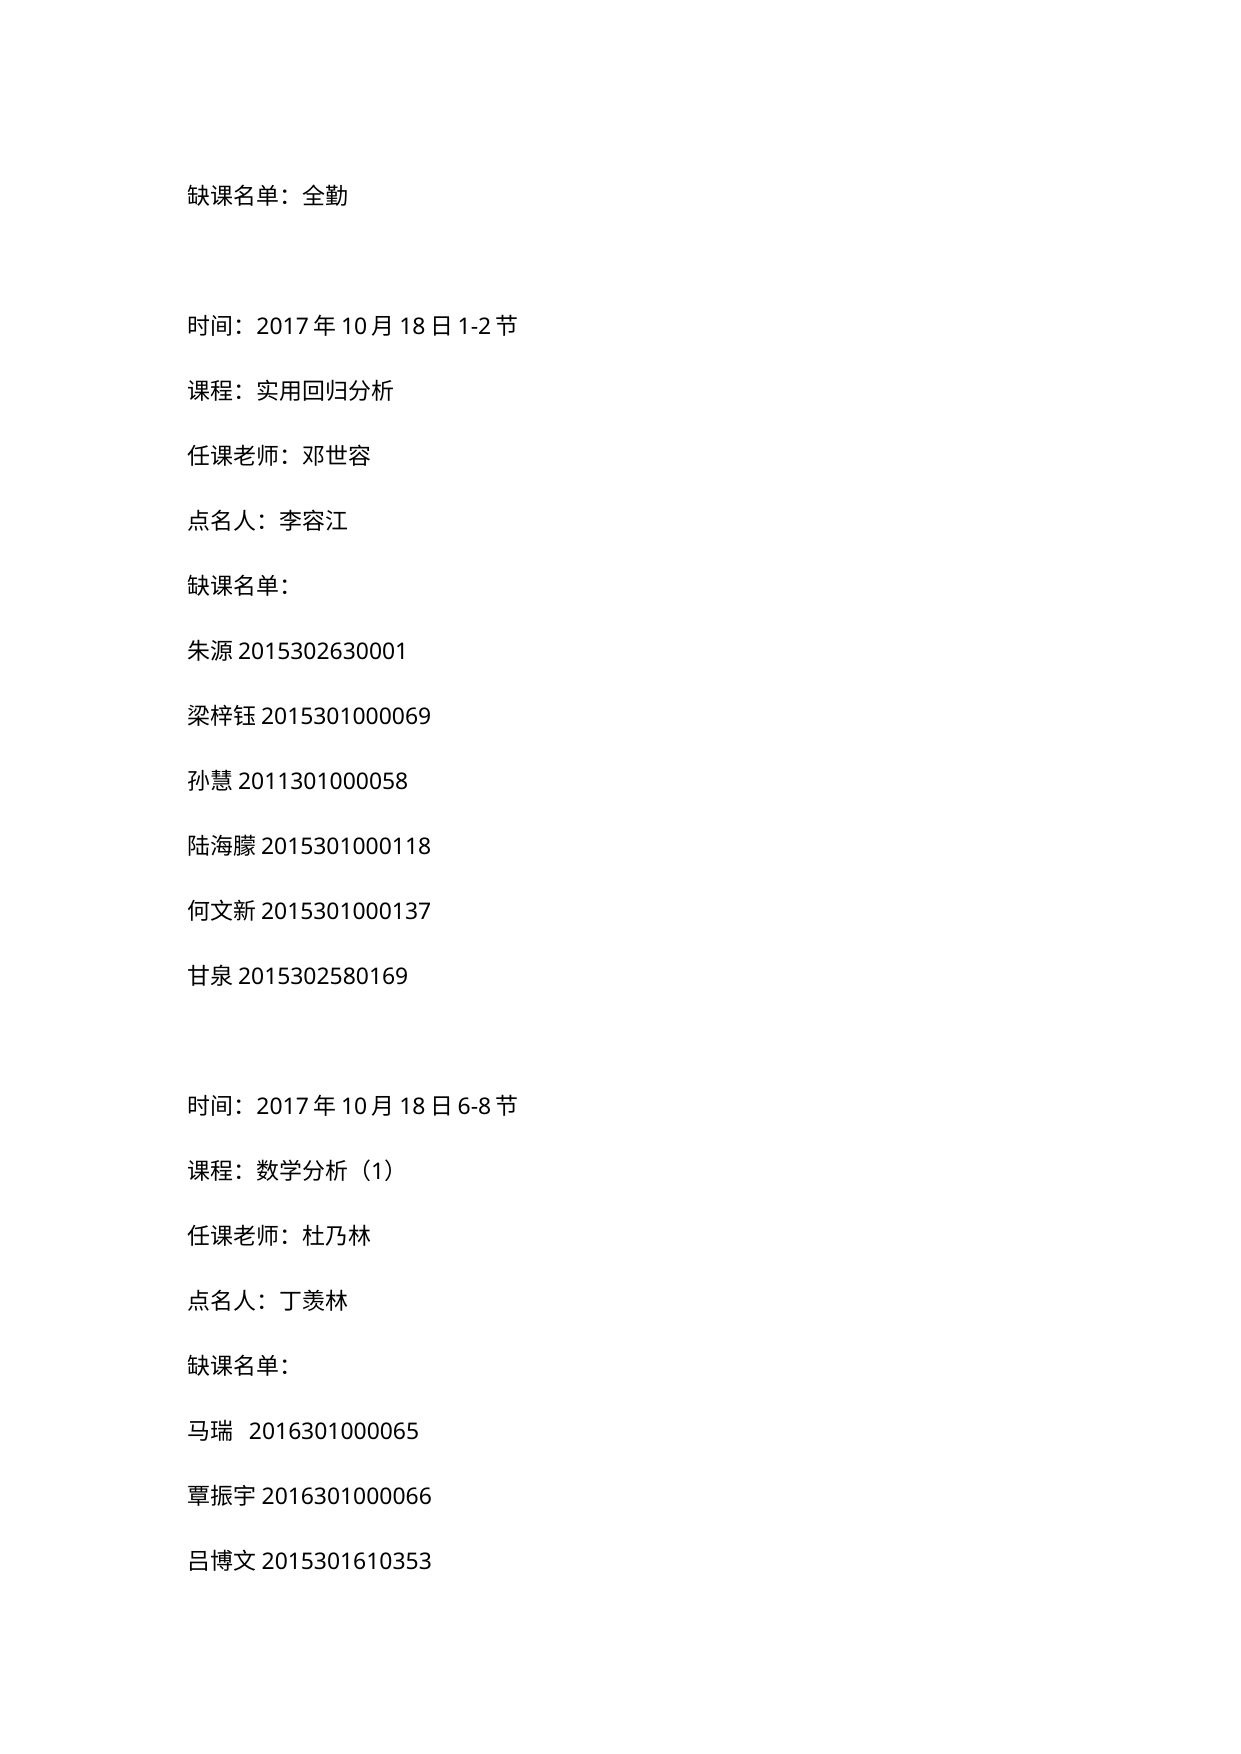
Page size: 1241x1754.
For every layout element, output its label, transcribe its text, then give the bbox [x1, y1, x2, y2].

text 课程：实用回归分析 [187, 357, 1053, 422]
text 马瑞 2016301000065 [187, 1397, 1053, 1462]
text 甘泉2015302580169 [187, 942, 1053, 1007]
text 陆海朦2015301000118 [187, 812, 1053, 877]
text 梁梓钰2015301000069 [187, 682, 1053, 747]
text 课程：数学分析（1） [187, 1137, 1053, 1202]
text 朱源2015302630001 [187, 617, 1053, 682]
text 缺课名单： [187, 552, 1053, 617]
text 何文新2015301000137 [187, 877, 1053, 942]
text 缺课名单： [187, 1332, 1053, 1397]
text 点名人：李容江 [187, 487, 1053, 552]
text 覃振宇 2016301000066 [187, 1462, 1053, 1527]
text 任课老师：杜乃林 [187, 1202, 1053, 1267]
text 孙慧2011301000058 [187, 747, 1053, 812]
text 点名人：丁羡林 [187, 1267, 1053, 1332]
text 吕博文 2015301610353 [187, 1527, 1053, 1592]
text 缺课名单：全勤 [187, 162, 1053, 227]
text 时间：2017年10月18日6-8节 [187, 1072, 1053, 1137]
text 时间：2017年10月18日1-2节 [187, 292, 1053, 357]
text 任课老师：邓世容 [187, 422, 1053, 487]
